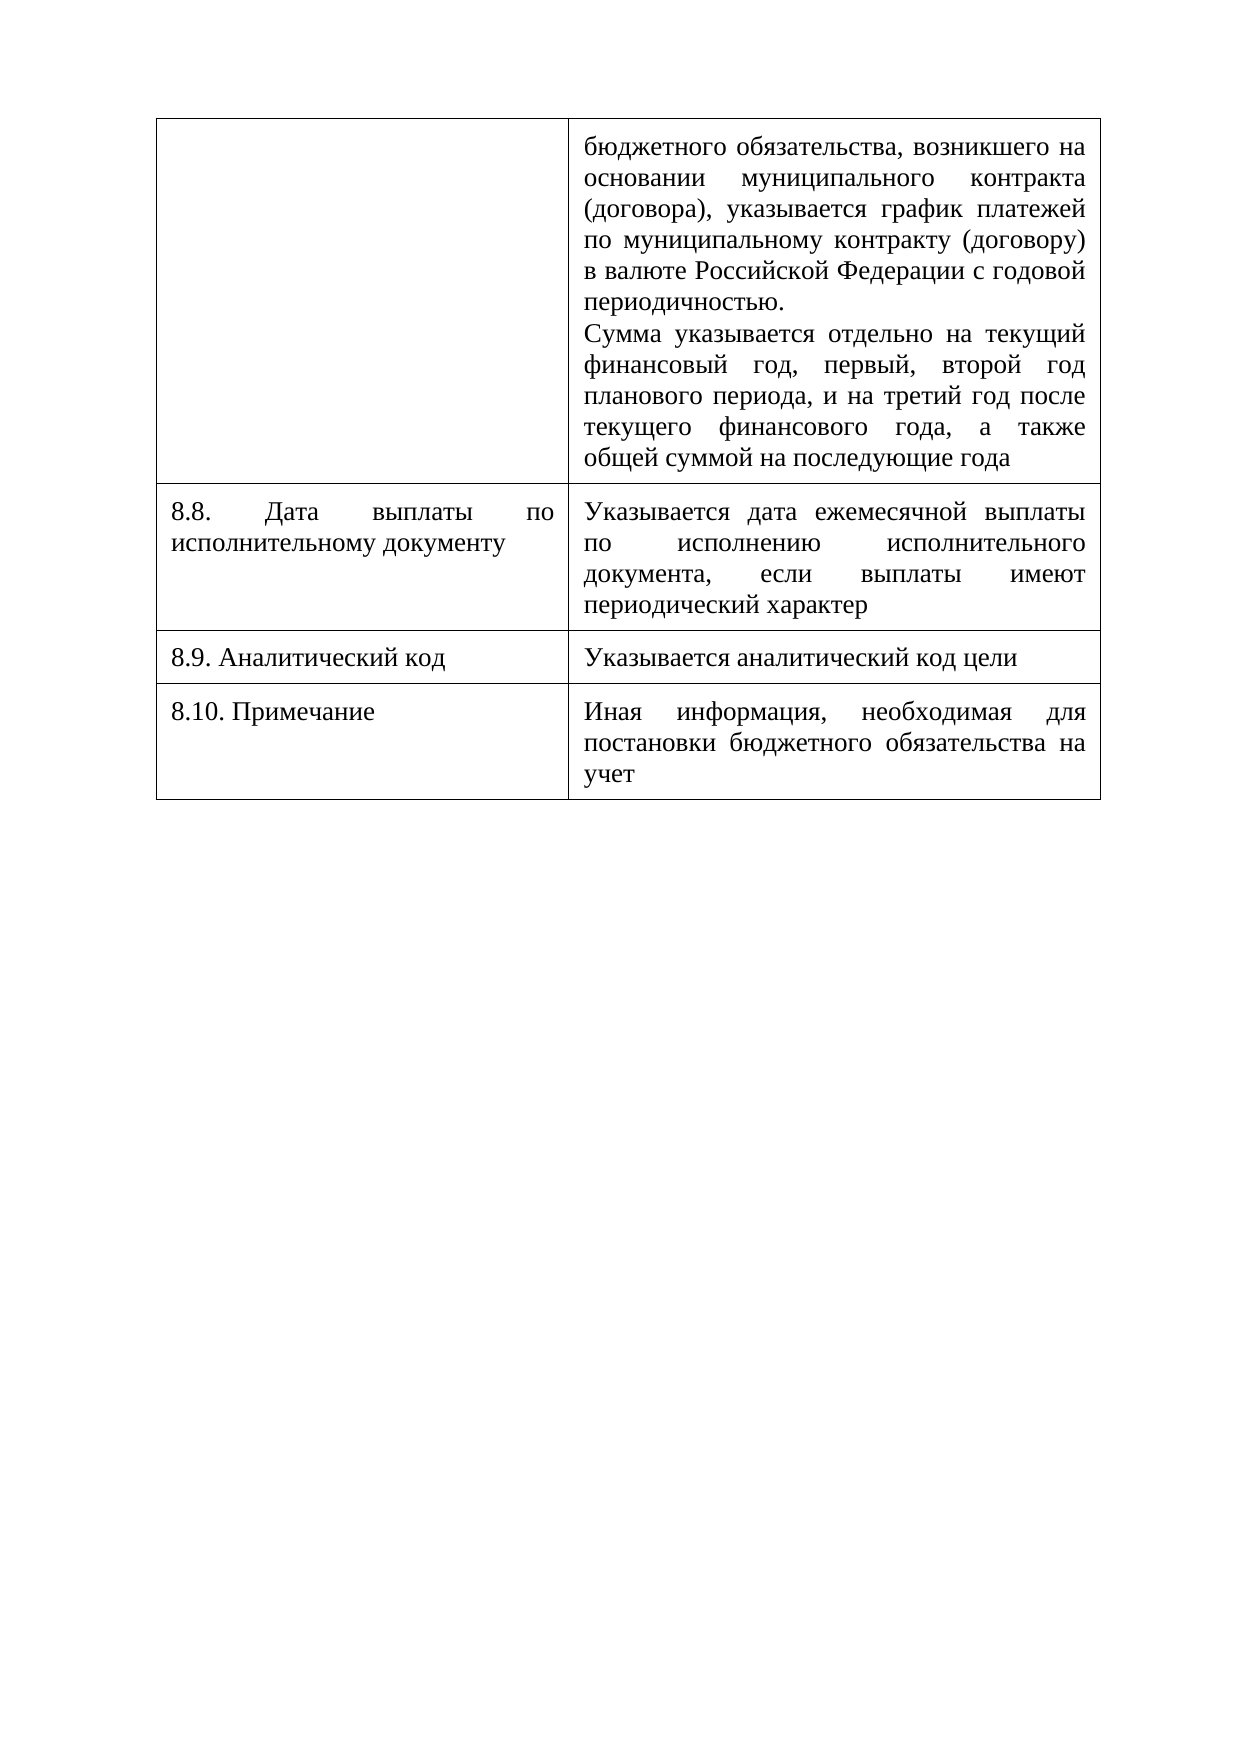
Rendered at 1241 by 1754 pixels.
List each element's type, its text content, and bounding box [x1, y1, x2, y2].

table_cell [157, 119, 568, 483]
table_cell 8.9. Аналитический код [157, 631, 568, 683]
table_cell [569, 119, 1100, 483]
table_cell Указывается аналитический код цели [569, 631, 1100, 683]
table_cell 8.10. Примечание [157, 684, 568, 799]
table_cell Указывается дата ежемесячной выплаты по исполнению исполнительного документа, если выплаты имеют периодический характер [569, 484, 1100, 630]
table_cell 8.8. Дата выплаты по исполнительному документу [157, 484, 568, 630]
table_cell Иная информация, необходимая для постановки бюджетного обязательства на учет [569, 684, 1100, 799]
